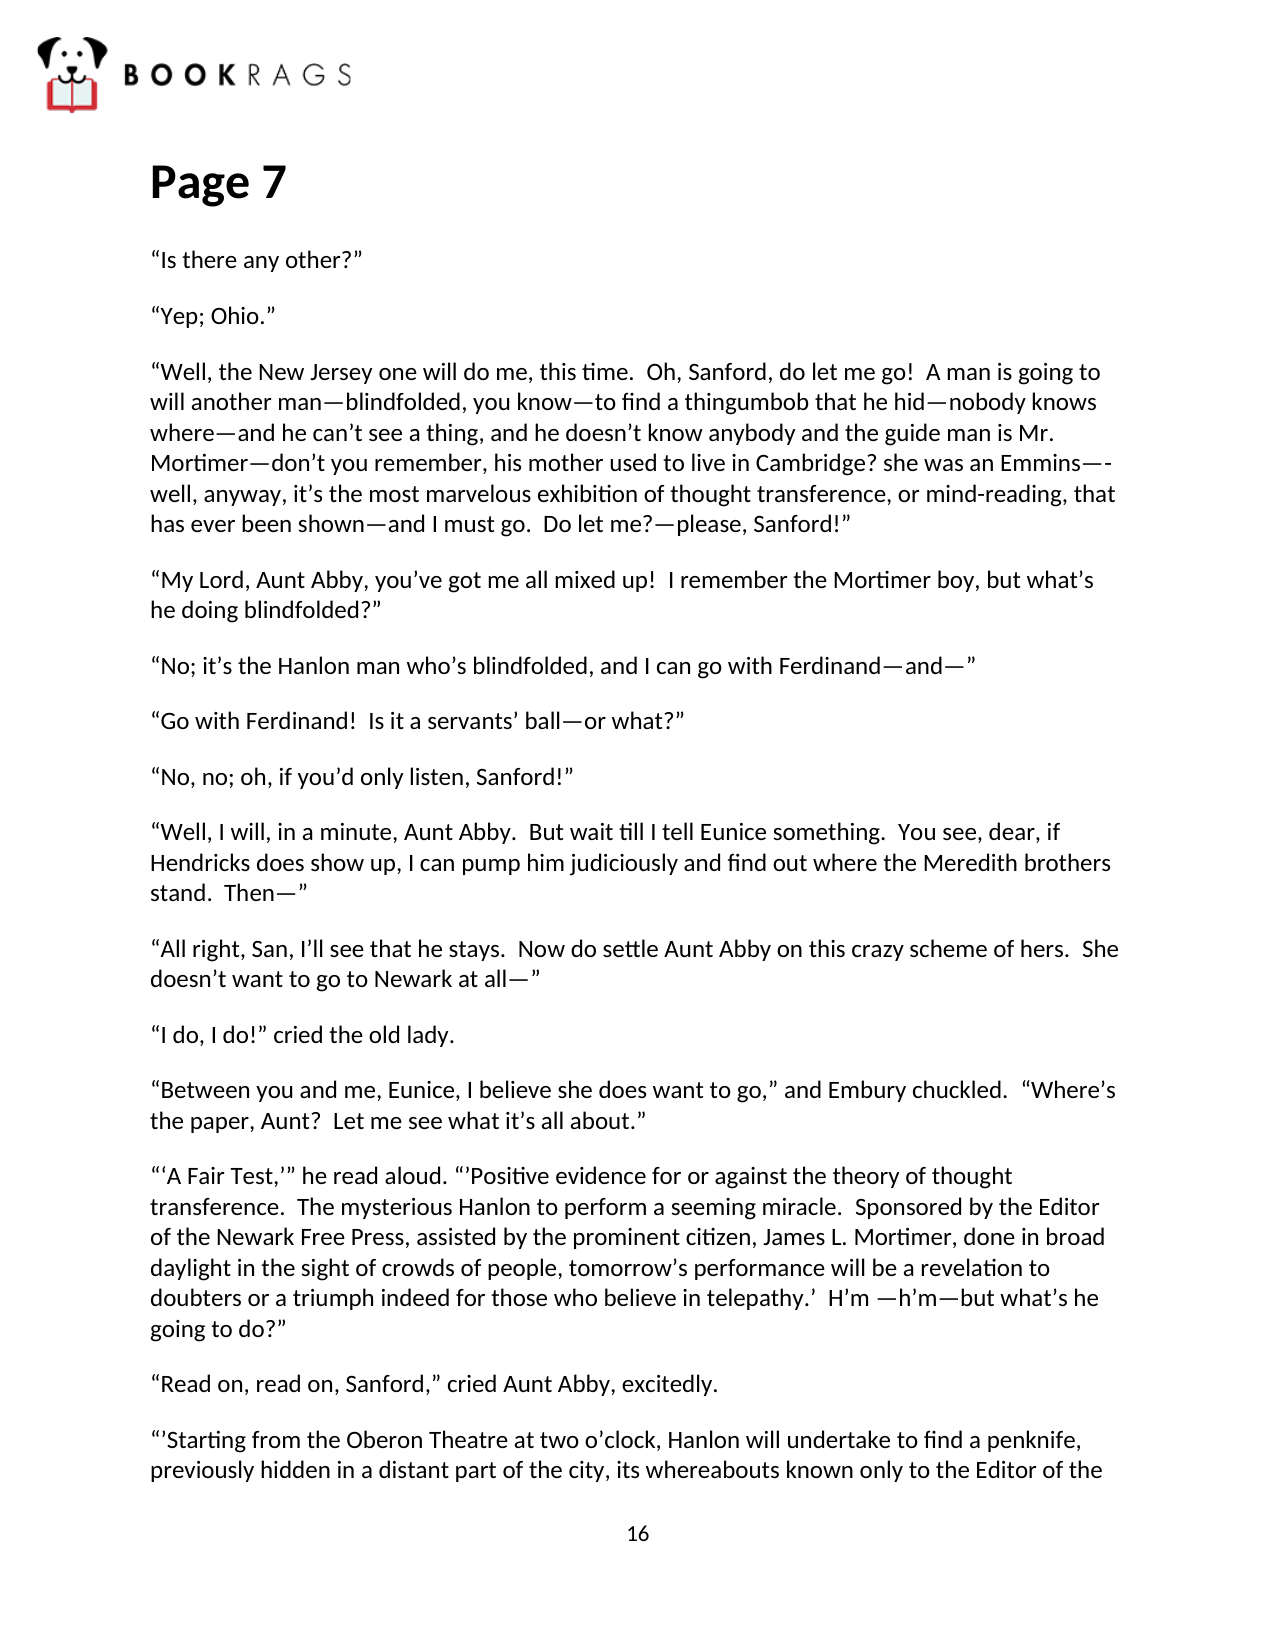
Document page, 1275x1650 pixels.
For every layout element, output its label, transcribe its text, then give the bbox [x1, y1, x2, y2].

text “No, no; oh, if you’d only listen, Sanford!” [150, 761, 1125, 791]
text “‘A Fair Test,’” he read aloud. “’Positive evidence for or against the theory of thought transference. The mysterious Hanlon to perform a seeming miracle. Sponsored by the Editor of the Newark Free Press, assisted by the prominent citizen, James L. Mortimer, done in broad daylight in the sight of crowds of people, tomorrow’s performance will be a revelation to doubters or a triumph indeed for those who believe in telepathy.’ H’m —­h’m—­but what’s he going to do?” [150, 1161, 1125, 1344]
text “No; it’s the Hanlon man who’s blindfolded, and I can go with Ferdinand—­and—­” [150, 650, 1125, 680]
text Page 7 [150, 150, 1125, 211]
text “Is there any other?” [150, 244, 1125, 275]
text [150, 1424, 1125, 1485]
text “Well, the New Jersey one will do me, this time. Oh, Sanford, do let me go! A man is going to will another man—­blindfolded, you know—­to find a thingumbob that he hid—­nobody knows where—­and he can’t see a thing, and he doesn’t know anybody and the guide man is Mr. Mortimer—­don’t you remember, his mother used to live in Cambridge? she was an Emmins—­well, anyway, it’s the most marvelous exhibition of thought transference, or mind-reading, that has ever been shown—­and I must go. Do let me?—­please, Sanford!” [150, 356, 1125, 539]
text “Go with Ferdinand! Is it a servants’ ball—­or what?” [150, 705, 1125, 736]
text “I do, I do!” cried the old lady. [150, 1019, 1125, 1049]
text “Well, I will, in a minute, Aunt Abby. But wait till I tell Eunice something. You see, dear, if Hendricks does show up, I can pump him judiciously and find out where the Meredith brothers stand. Then—­” [150, 816, 1125, 908]
picture [37, 37, 351, 113]
text “Read on, read on, Sanford,” cried Aunt Abby, excitedly. [150, 1369, 1125, 1399]
text “Yep; Ohio.” [150, 300, 1125, 331]
text “My Lord, Aunt Abby, you’ve got me all mixed up! I remember the Mortimer boy, but what’s he doing blindfolded?” [150, 564, 1125, 625]
text “Between you and me, Eunice, I believe she does want to go,” and Embury chuckled. “Where’s the paper, Aunt? Let me see what it’s all about.” [150, 1074, 1125, 1136]
text “All right, San, I’ll see that he stays. Now do settle Aunt Abby on this crazy scheme of hers. She doesn’t want to go to Newark at all—­” [150, 933, 1125, 994]
